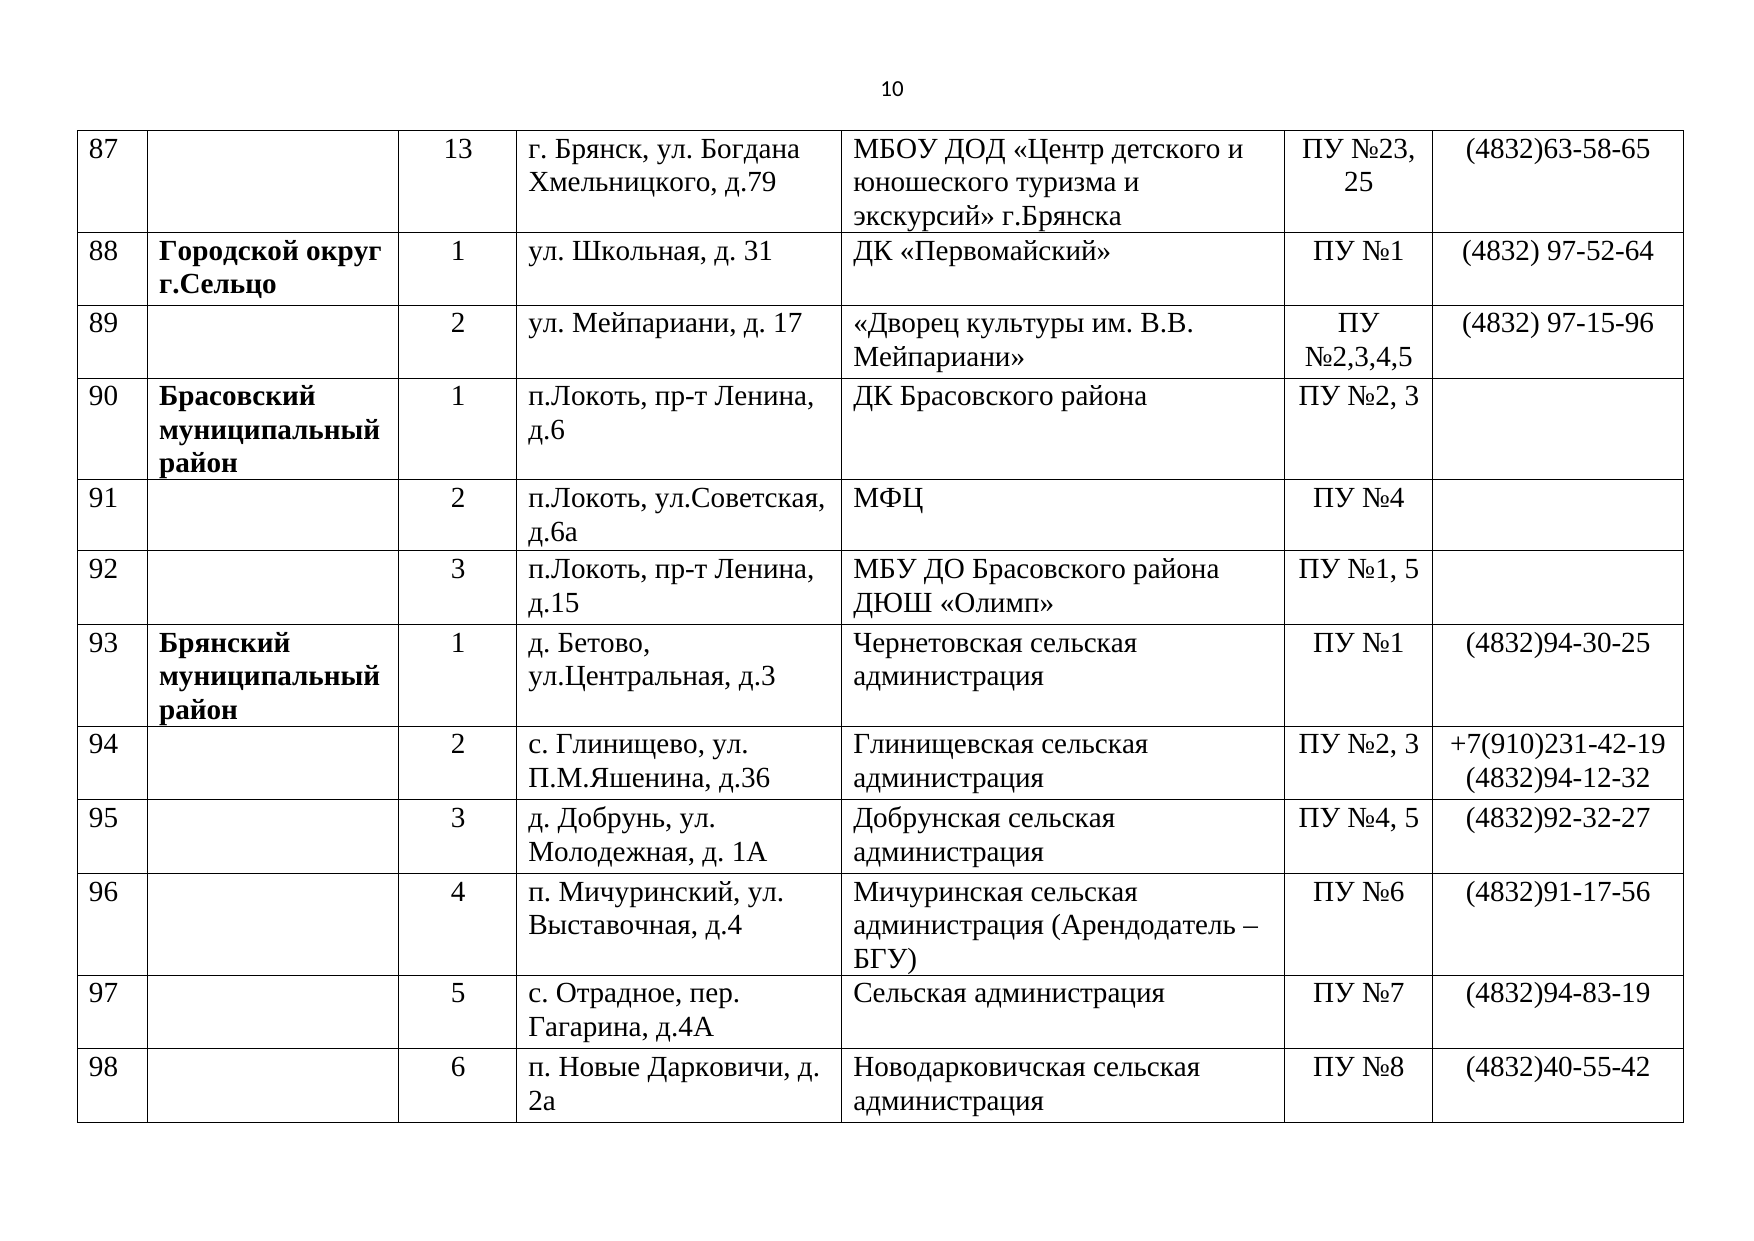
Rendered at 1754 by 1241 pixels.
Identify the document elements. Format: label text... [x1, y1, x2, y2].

table_cell 1 [399, 233, 516, 304]
table_cell 98 [78, 1049, 147, 1122]
table_cell 13 [399, 131, 516, 232]
table_cell 3 [399, 551, 516, 624]
table_cell ПУ №1 [1285, 233, 1432, 304]
table_cell (4832) 97-52-64 [1433, 233, 1683, 304]
table_cell [148, 874, 398, 974]
table_cell ул. Мейпариани, д. 17 [517, 306, 841, 377]
table_cell 91 [78, 480, 147, 550]
table_cell Городской округ г.Сельцо [148, 233, 398, 304]
table_cell 2 [399, 306, 516, 377]
table_cell 4 [399, 874, 516, 974]
table_cell [148, 131, 398, 232]
table_cell (4832) 97-15-96 [1433, 306, 1683, 377]
table_cell 95 [78, 800, 147, 873]
table_cell 2 [399, 480, 516, 550]
table_cell ДК «Первомайский» [842, 233, 1284, 304]
table_cell Добрунская сельская администрация [842, 800, 1284, 873]
table_cell Новодарковичская сельская администрация [842, 1049, 1284, 1122]
table_cell ПУ №2, 3 [1285, 379, 1432, 479]
table_cell [148, 551, 398, 624]
table_cell 87 [78, 131, 147, 232]
table_cell ПУ №1, 5 [1285, 551, 1432, 624]
table_cell п.Локоть, пр-т Ленина, д.6 [517, 379, 841, 479]
table_cell Брасовский муниципальный район [148, 379, 398, 479]
table_cell ПУ №2, 3 [1285, 727, 1432, 799]
table_cell ПУ №6 [1285, 874, 1432, 974]
table_cell Глинищевская сельская администрация [842, 727, 1284, 799]
table_cell 93 [78, 625, 147, 726]
table_cell 94 [78, 727, 147, 799]
table_cell п. Мичуринский, ул. Выставочная, д.4 [517, 874, 841, 974]
table_cell ул. Школьная, д. 31 [517, 233, 841, 304]
table_cell [148, 1049, 398, 1122]
table_cell +7(910)231-42-19 (4832)94-12-32 [1433, 727, 1683, 799]
table_cell п.Локоть, ул.Советская, д.6а [517, 480, 841, 550]
table_cell п.Локоть, пр-т Ленина, д.15 [517, 551, 841, 624]
table_cell [148, 306, 398, 377]
table_cell 5 [399, 976, 516, 1048]
table_cell (4832)63-58-65 [1433, 131, 1683, 232]
table_cell д. Бетово, ул.Центральная, д.3 [517, 625, 841, 726]
table_cell 89 [78, 306, 147, 377]
table_cell (4832)91-17-56 [1433, 874, 1683, 974]
table_cell 97 [78, 976, 147, 1048]
table_cell (4832)94-83-19 [1433, 976, 1683, 1048]
table_cell д. Добрунь, ул. Молодежная, д. 1А [517, 800, 841, 873]
table_cell (4832)92-32-27 [1433, 800, 1683, 873]
table_cell МБОУ ДОД «Центр детского и юношеского туризма и экскурсий» г.Брянска [842, 131, 1284, 232]
table_cell (4832)40-55-42 [1433, 1049, 1683, 1122]
table_cell ПУ №4 [1285, 480, 1432, 550]
table_cell ПУ №4, 5 [1285, 800, 1432, 873]
table_cell [148, 727, 398, 799]
table_cell ПУ №8 [1285, 1049, 1432, 1122]
table_cell [148, 800, 398, 873]
table_cell с. Отрадное, пер. Гагарина, д.4А [517, 976, 841, 1048]
table_cell 1 [399, 625, 516, 726]
table_cell (4832)94-30-25 [1433, 625, 1683, 726]
table_cell 96 [78, 874, 147, 974]
table_cell [1433, 551, 1683, 624]
table_cell Брянский муниципальный район [148, 625, 398, 726]
table_cell ДК Брасовского района [842, 379, 1284, 479]
table_cell ПУ №1 [1285, 625, 1432, 726]
table_cell [1433, 480, 1683, 550]
table_cell ПУ №7 [1285, 976, 1432, 1048]
table_cell 3 [399, 800, 516, 873]
table_cell Чернетовская сельская администрация [842, 625, 1284, 726]
table_cell 2 [399, 727, 516, 799]
table_cell «Дворец культуры им. В.В. Мейпариани» [842, 306, 1284, 377]
table_cell ПУ №23, 25 [1285, 131, 1432, 232]
table_cell 1 [399, 379, 516, 479]
table_cell 92 [78, 551, 147, 624]
table_cell [148, 976, 398, 1048]
table_cell г. Брянск, ул. Богдана Хмельницкого, д.79 [517, 131, 841, 232]
table_cell МФЦ [842, 480, 1284, 550]
table_cell 90 [78, 379, 147, 479]
table_cell МБУ ДО Брасовского района ДЮШ «Олимп» [842, 551, 1284, 624]
table_cell Мичуринская сельская администрация (Арендодатель – БГУ) [842, 874, 1284, 974]
table_cell 88 [78, 233, 147, 304]
table_cell п. Новые Дарковичи, д. 2а [517, 1049, 841, 1122]
table_cell ПУ №2,3,4,5 [1285, 306, 1432, 377]
table_cell [1433, 379, 1683, 479]
table_cell Сельская администрация [842, 976, 1284, 1048]
table_cell 6 [399, 1049, 516, 1122]
table_cell [148, 480, 398, 550]
table_cell с. Глинищево, ул. П.М.Яшенина, д.36 [517, 727, 841, 799]
